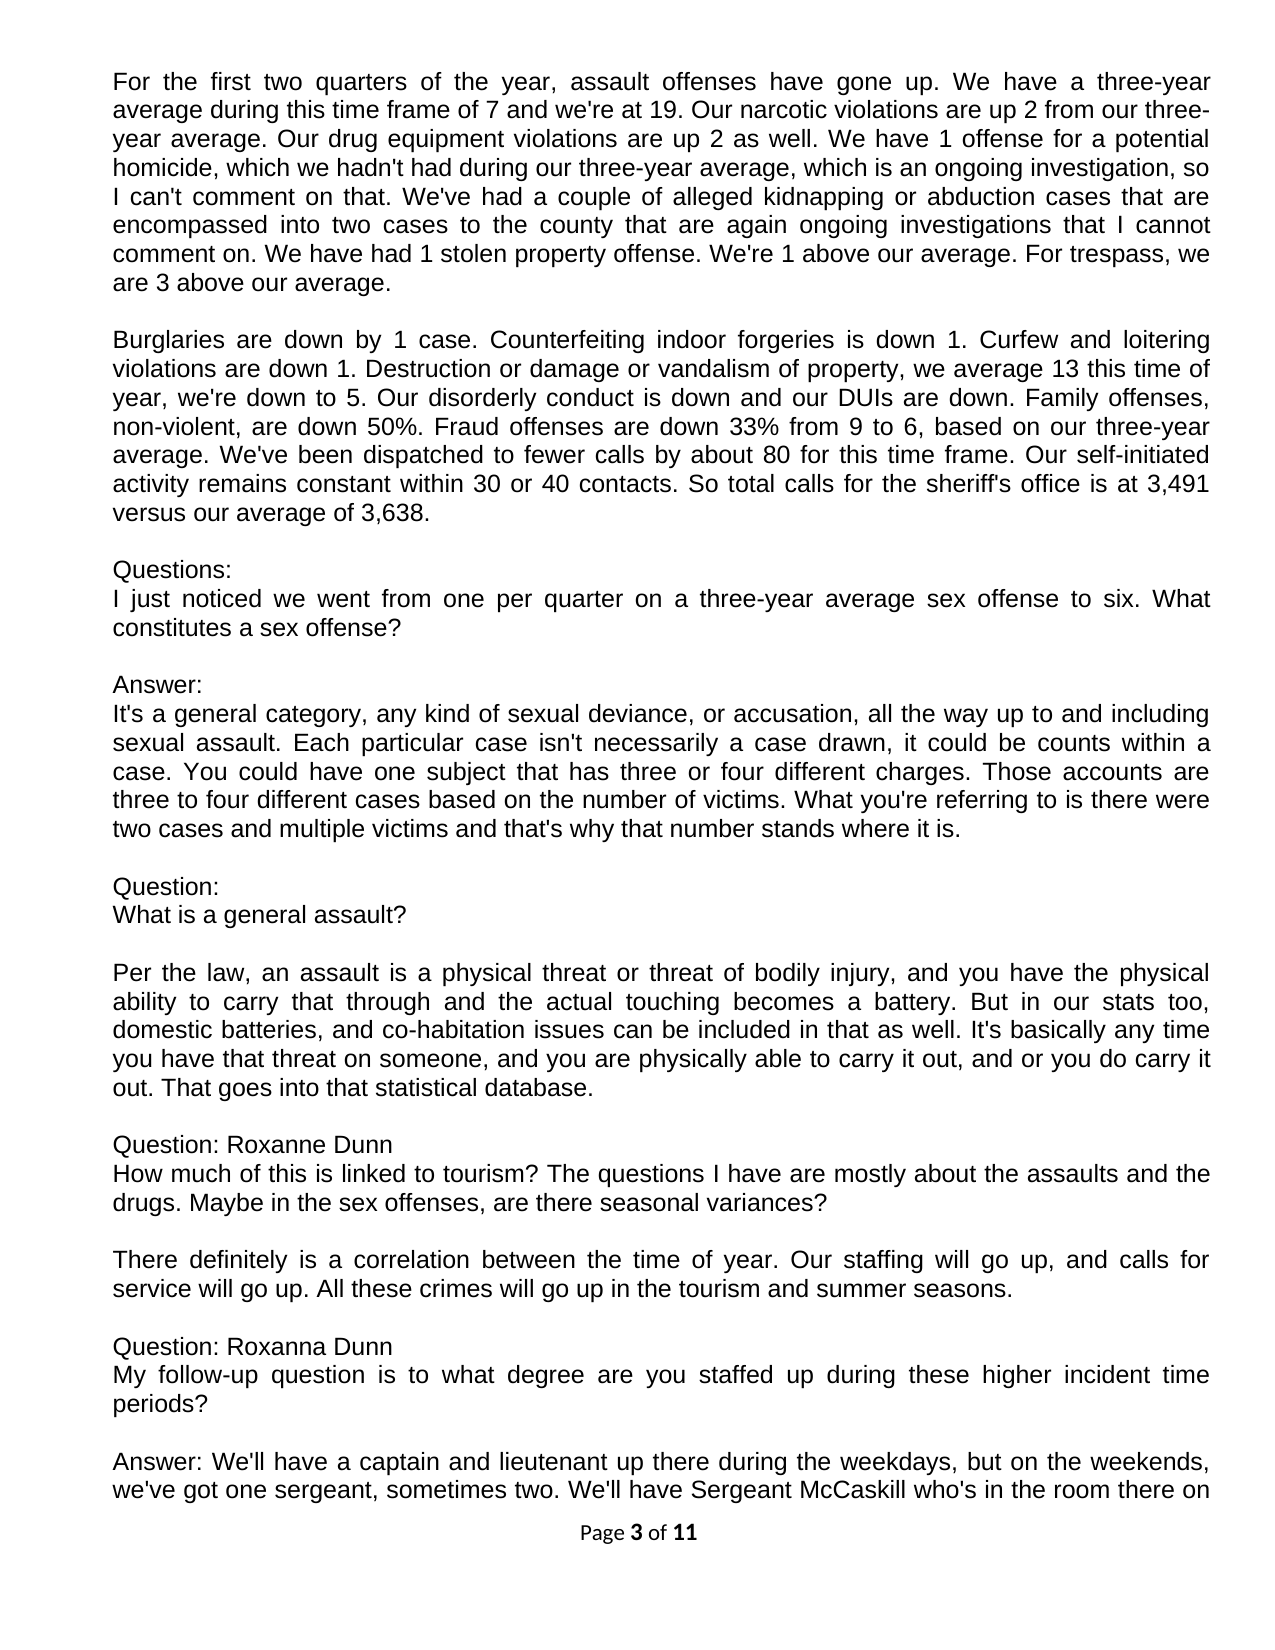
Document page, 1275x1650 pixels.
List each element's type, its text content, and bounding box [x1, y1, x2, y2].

list For the first two quarters of the year, assault offenses have gone up. We have a three-year average during this time frame of 7 and we're at 19. Our narcotic violations are up 2 from our three-year average. Our drug equipment violations are up 2 as well. We have 1 offense for a potential homicide, which we hadn't had during our three-year average, which is an ongoing investigation, so I can't comment on that. We've had a couple of alleged kidnapping or abduction cases that are encompassed into two cases to the county that are again ongoing investigations that I cannot comment on. We have had 1 stolen property offense. We're 1 above our average. For trespass, we are 3 above our average. [112, 67, 1212, 297]
list My follow-up question is to what degree are you staffed up during these higher incident time periods? [112, 1360, 1212, 1418]
list I just noticed we went from one per quarter on a three-year average sex offense to six. What constitutes a sex offense? [112, 584, 1212, 642]
list What is a general assault? [112, 900, 1212, 929]
list It's a general category, any kind of sexual deviance, or accusation, all the way up to and including sexual assault. Each particular case isn't necessarily a case drawn, it could be counts within a case. You could have one subject that has three or four different charges. Those accounts are three to four different cases based on the number of victims. What you're referring to is there were two cases and multiple victims and that's why that number stands where it is. [112, 699, 1212, 843]
list Questions: [112, 555, 1212, 584]
list Per the law, an assault is a physical threat or threat of bodily injury, and you have the physical ability to carry that through and the actual touching becomes a battery. But in our stats too, domestic batteries, and co-habitation issues can be included in that as well. It's basically any time you have that threat on someone, and you are physically able to carry it out, and or you do carry it out. That goes into that statistical database. [112, 958, 1212, 1102]
list There definitely is a correlation between the time of year. Our staffing will go up, and calls for service will go up. All these crimes will go up in the tourism and summer seasons. [112, 1245, 1212, 1303]
list Question: Roxanne Dunn [112, 1130, 1212, 1159]
list Answer: [112, 670, 1212, 699]
list Question: Roxanna Dunn [112, 1332, 1212, 1360]
list Burglaries are down by 1 case. Counterfeiting indoor forgeries is down 1. Curfew and loitering violations are down 1. Destruction or damage or vandalism of property, we average 13 this time of year, we're down to 5. Our disorderly conduct is down and our DUIs are down. Family offenses, non-violent, are down 50%. Fraud offenses are down 33% from 9 to 6, based on our three-year average. We've been dispatched to fewer calls by about 80 for this time frame. Our self-initiated activity remains constant within 30 or 40 contacts. So total calls for the sheriff's office is at 3,491 versus our average of 3,638. [112, 325, 1212, 527]
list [112, 1447, 1212, 1504]
list Question: [112, 872, 1212, 900]
list How much of this is linked to tourism? The questions I have are mostly about the assaults and the drugs. Maybe in the sex offenses, are there seasonal variances? [112, 1159, 1212, 1217]
